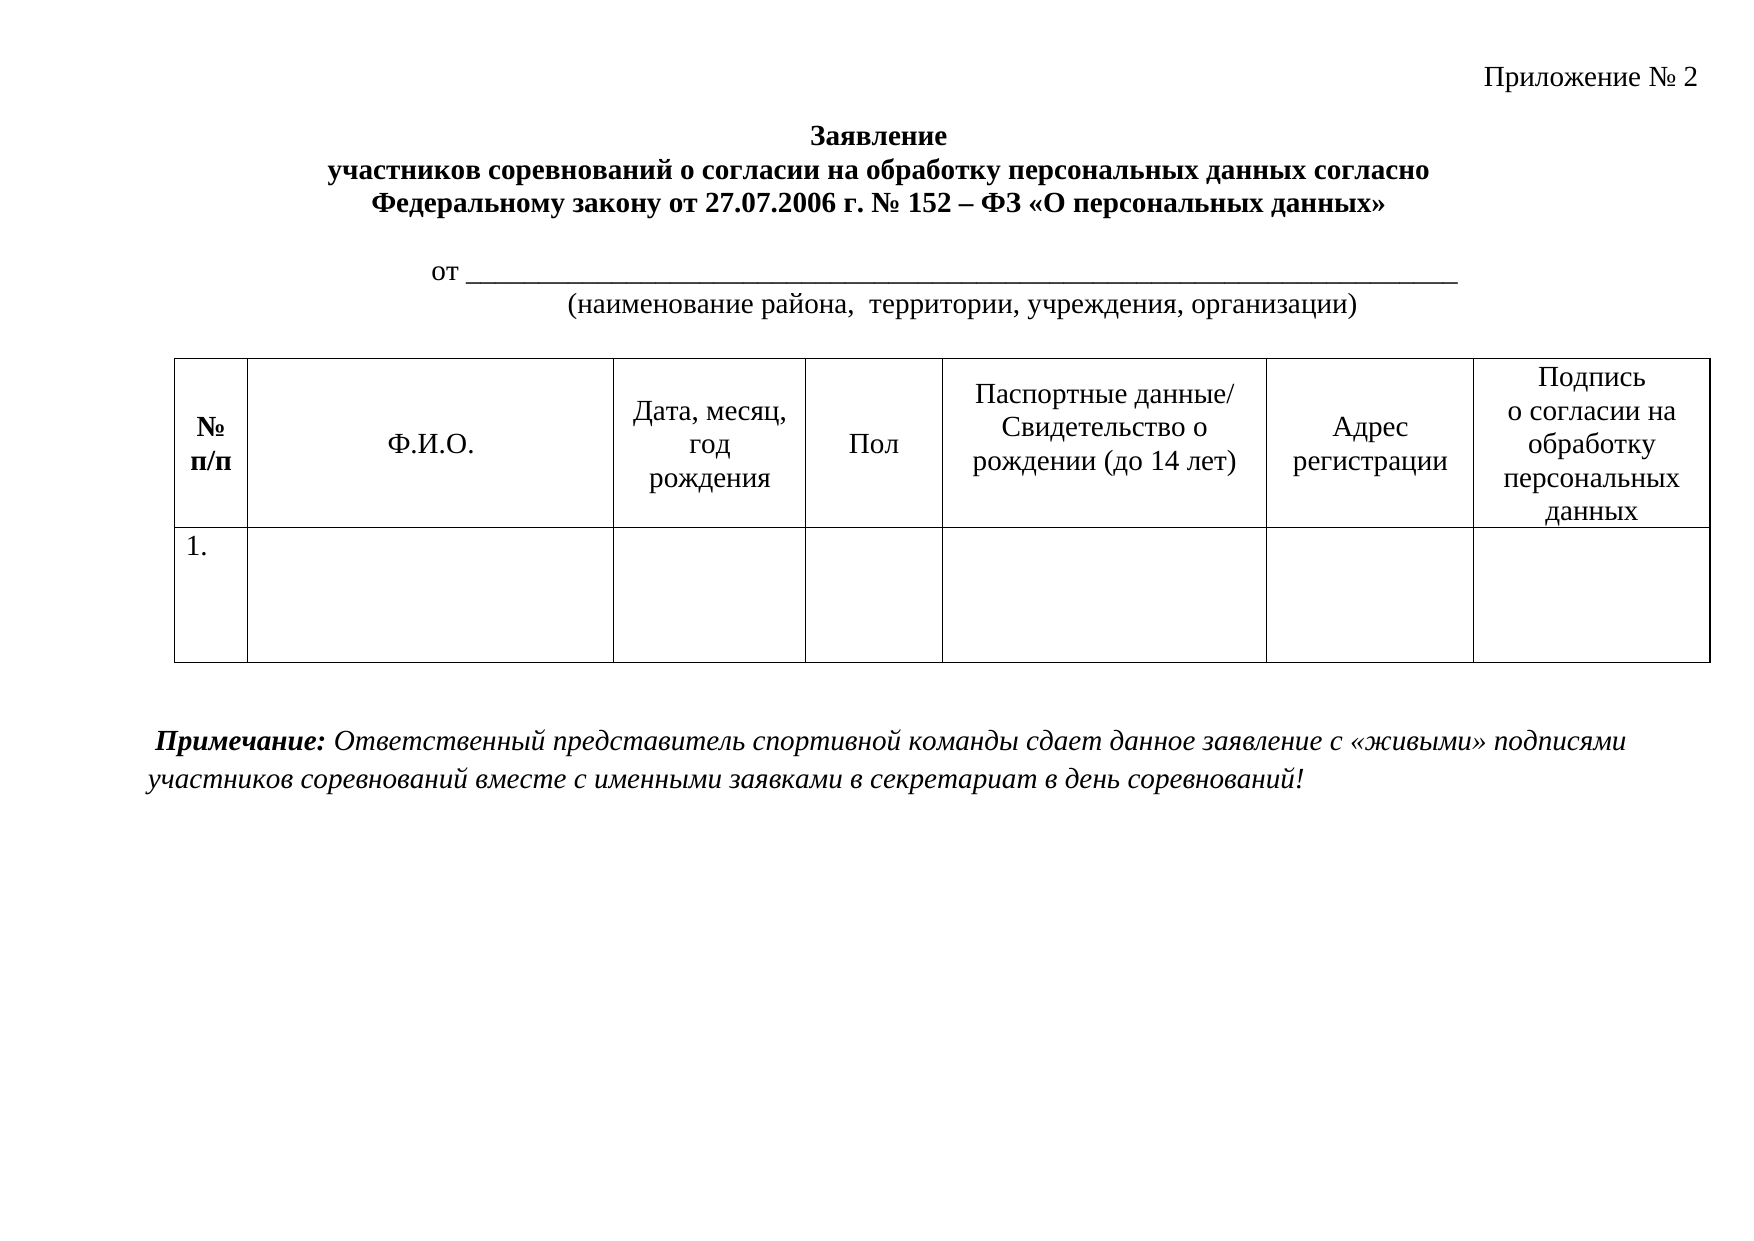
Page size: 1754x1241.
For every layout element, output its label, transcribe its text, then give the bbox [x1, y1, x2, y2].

table_header Подпись о согласии на обработку персональных данных [1474, 359, 1709, 527]
table_header № п/п [175, 359, 247, 527]
text Приложение № 2 [59, 59, 1698, 93]
table_cell [1474, 528, 1709, 662]
table_header Паспортные данные/ Свидетельство о рождении (до 14 лет) [943, 359, 1266, 527]
table_header Пол [806, 359, 942, 527]
text Федеральному закону от 27.07.2006 г. № 152 – ФЗ «О персональных данных» [59, 186, 1698, 219]
text Примечание: Ответственный представитель спортивной команды сдает данное заявление с «живыми» подписями участников соревнований вместе с именными заявками в секретариат в день соревнований! [148, 723, 1698, 795]
text участников соревнований о согласии на обработку персональных данных согласно [59, 152, 1698, 186]
table_cell [806, 528, 942, 662]
table_cell 1. [175, 528, 247, 662]
table_cell [943, 528, 1266, 662]
text (наименование района, территории, учреждения, организации) [59, 286, 1698, 320]
table_header Ф.И.О. [248, 359, 613, 527]
table_cell [1267, 528, 1473, 662]
table_cell [248, 528, 613, 662]
table_header Адрес регистрации [1267, 359, 1473, 527]
table_header Дата, месяц, год рождения [614, 359, 805, 527]
text Заявление [59, 118, 1698, 152]
table_cell [614, 528, 805, 662]
text от ____________________________________________________________________ [59, 253, 1698, 286]
